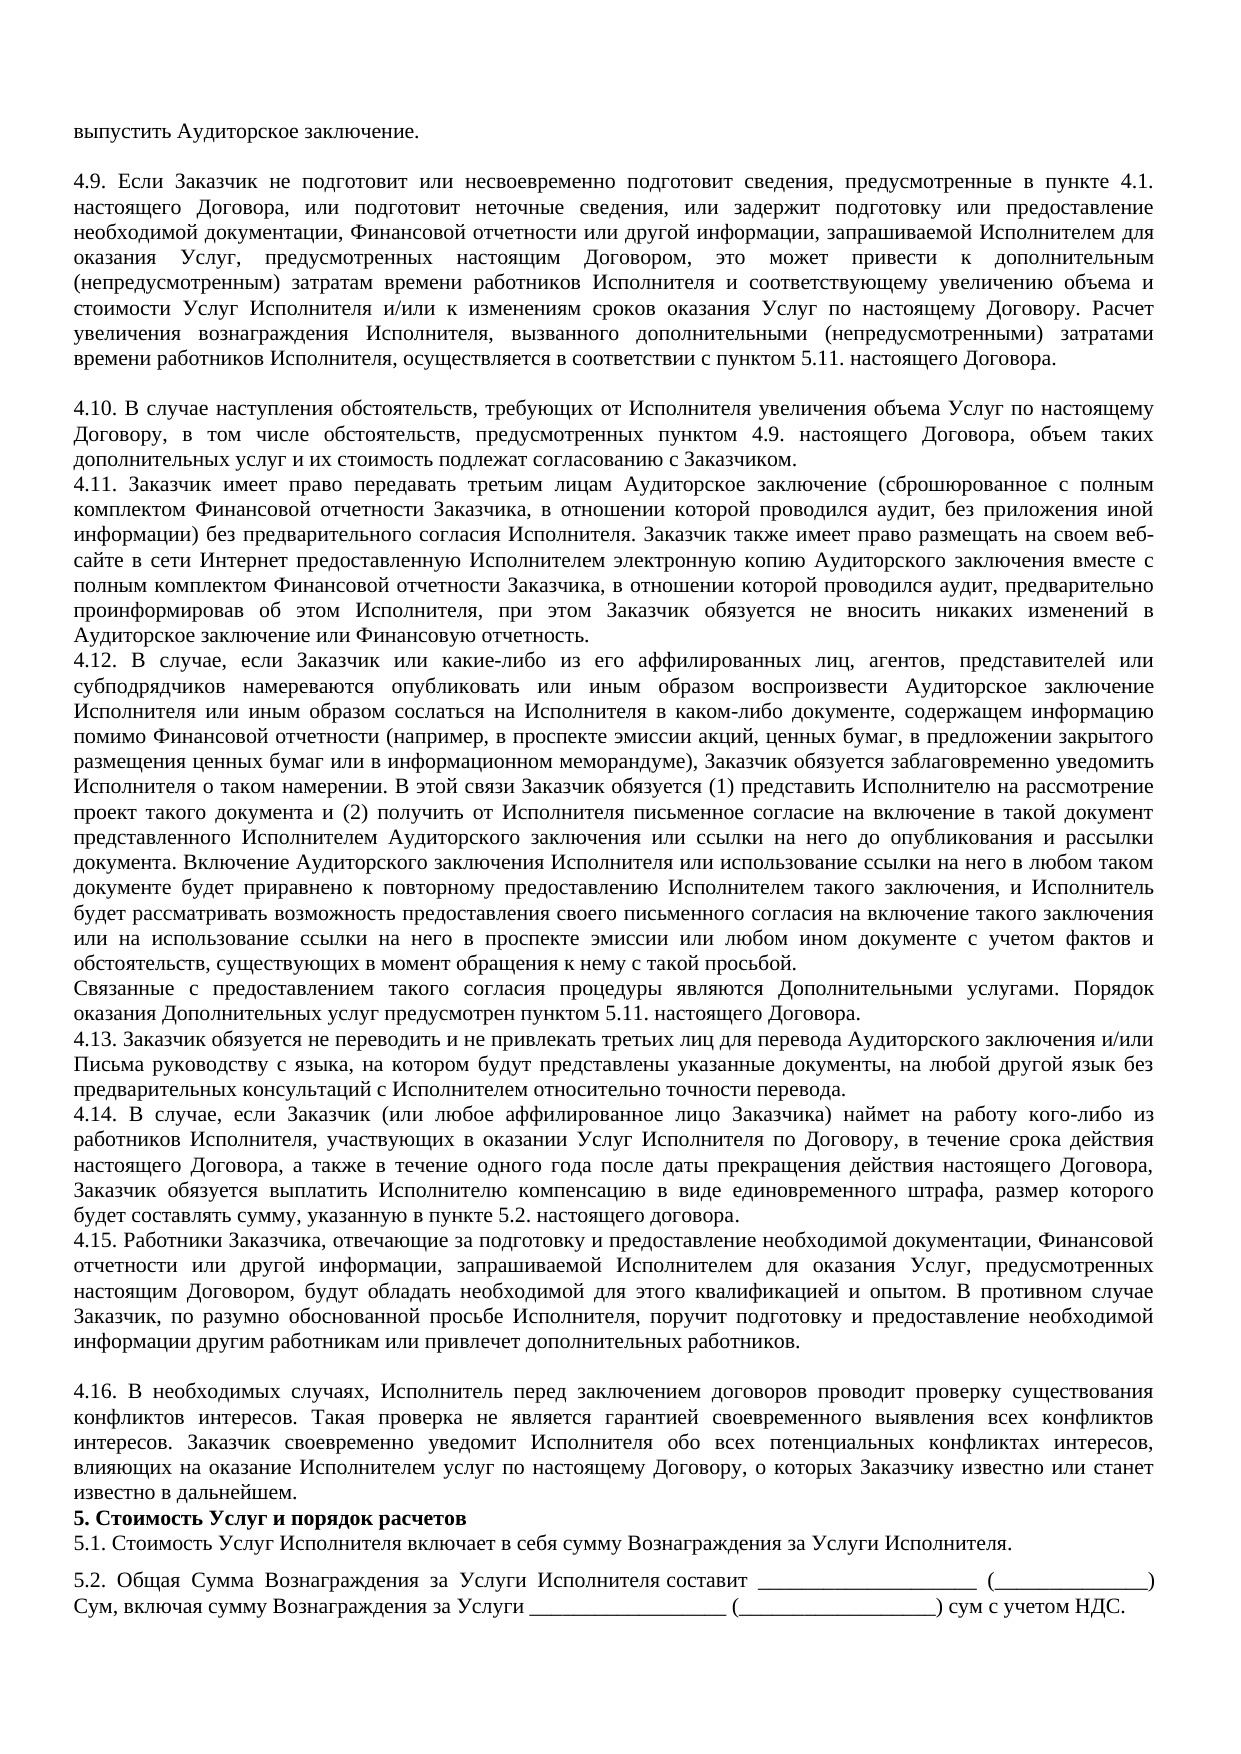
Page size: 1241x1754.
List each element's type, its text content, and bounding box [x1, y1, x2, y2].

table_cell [62, 118, 1167, 168]
table_cell 4.13. Заказчик обязуется не переводить и не привлекать третьих лиц для перевода Аудиторского заключения и/или Письма руководству с языка, на котором будут представлены указанные документы, на любой другой язык без предварительных консультаций с Исполнителем относительно точности перевода. [62, 1026, 1167, 1101]
table_cell 5.2. Общая Сумма Вознаграждения за Услуги Исполнителя составит ____________________ (______________) Сум, включая сумму Вознаграждения за Услуги __________________ (__________________) сум с учетом НДС. [62, 1568, 1167, 1618]
table_cell 4.10. В случае наступления обстоятельств, требующих от Исполнителя увеличения объема Услуг по настоящему Договору, в том числе обстоятельств, предусмотренных пунктом 4.9. настоящего Договора, объем таких дополнительных услуг и их стоимость подлежат согласованию с Заказчиком. [62, 395, 1167, 471]
table_cell 5.1. Стоимость Услуг Исполнителя включает в себя сумму Вознаграждения за Услуги Исполнителя. [62, 1530, 1167, 1567]
table_cell Связанные с предоставлением такого согласия процедуры являются Дополнительными услугами. Порядок оказания Дополнительных услуг предусмотрен пунктом 5.11. настоящего Договора. [62, 975, 1167, 1026]
table_cell 5. Стоимость Услуг и порядок расчетов [62, 1505, 1167, 1530]
table_cell 4.16. В необходимых случаях, Исполнитель перед заключением договоров проводит проверку существования конфликтов интересов. Такая проверка не является гарантией своевременного выявления всех конфликтов интересов. Заказчик своевременно уведомит Исполнителя обо всех потенциальных конфликтах интересов, влияющих на оказание Исполнителем услуг по настоящему Договору, о которых Заказчику известно или станет известно в дальнейшем. [62, 1379, 1167, 1504]
table_cell 4.12. В случае, если Заказчик или какие-либо из его аффилированных лиц, агентов, представителей или субподрядчиков намереваются опубликовать или иным образом воспроизвести Аудиторское заключение Исполнителя или иным образом сослаться на Исполнителя в каком-либо документе, содержащем информацию помимо Финансовой отчетности (например, в проспекте эмиссии акций, ценных бумаг, в предложении закрытого размещения ценных бумаг или в информационном меморандуме), Заказчик обязуется заблаговременно уведомить Исполнителя о таком намерении. В этой связи Заказчик обязуется (1) представить Исполнителю на рассмотрение проект такого документа и (2) получить от Исполнителя письменное согласие на включение в такой документ представленного Исполнителем Аудиторского заключения или ссылки на него до опубликования и рассылки документа. Включение Аудиторского заключения Исполнителя или использование ссылки на него в любом таком документе будет приравнено к повторному предоставлению Исполнителем такого заключения, и Исполнитель будет рассматривать возможность предоставления своего письменного согласия на включение такого заключения или на использование ссылки на него в проспекте эмиссии или любом ином документе с учетом фактов и обстоятельств, существующих в момент обращения к нему с такой просьбой. [62, 648, 1167, 975]
table_cell 4.9. Если Заказчик не подготовит или несвоевременно подготовит сведения, предусмотренные в пункте 4.1. настоящего Договора, или подготовит неточные сведения, или задержит подготовку или предоставление необходимой документации, Финансовой отчетности или другой информации, запрашиваемой Исполнителем для оказания Услуг, предусмотренных настоящим Договором, это может привести к дополнительным (непредусмотренным) затратам времени работников Исполнителя и соответствующему увеличению объема и стоимости Услуг Исполнителя и/или к изменениям сроков оказания Услуг по настоящему Договору. Расчет увеличения вознаграждения Исполнителя, вызванного дополнительными (непредусмотренными) затратами времени работников Исполнителя, осуществляется в соответствии с пунктом 5.11. настоящего Договора. [62, 169, 1167, 395]
table_cell 4.14. В случае, если Заказчик (или любое аффилированное лицо Заказчика) наймет на работу кого-либо из работников Исполнителя, участвующих в оказании Услуг Исполнителя по Договору, в течение срока действия настоящего Договора, а также в течение одного года после даты прекращения действия настоящего Договора, Заказчик обязуется выплатить Исполнителю компенсацию в виде единовременного штрафа, размер которого будет составлять сумму, указанную в пункте 5.2. настоящего договора. [62, 1101, 1167, 1227]
table_cell 4.11. Заказчик имеет право передавать третьим лицам Аудиторское заключение (сброшюрованное с полным комплектом Финансовой отчетности Заказчика, в отношении которой проводился аудит, без приложения иной информации) без предварительного согласия Исполнителя. Заказчик также имеет право размещать на своем веб-сайте в сети Интернет предоставленную Исполнителем электронную копию Аудиторского заключения вместе с полным комплектом Финансовой отчетности Заказчика, в отношении которой проводился аудит, предварительно проинформировав об этом Исполнителя, при этом Заказчик обязуется не вносить никаких изменений в Аудиторское заключение или Финансовую отчетность. [62, 471, 1167, 647]
table_cell 4.15. Работники Заказчика, отвечающие за подготовку и предоставление необходимой документации, Финансовой отчетности или другой информации, запрашиваемой Исполнителем для оказания Услуг, предусмотренных настоящим Договором, будут обладать необходимой для этого квалификацией и опытом. В противном случае Заказчик, по разумно обоснованной просьбе Исполнителя, поручит подготовку и предоставление необходимой информации другим работникам или привлечет дополнительных работников. [62, 1227, 1167, 1378]
